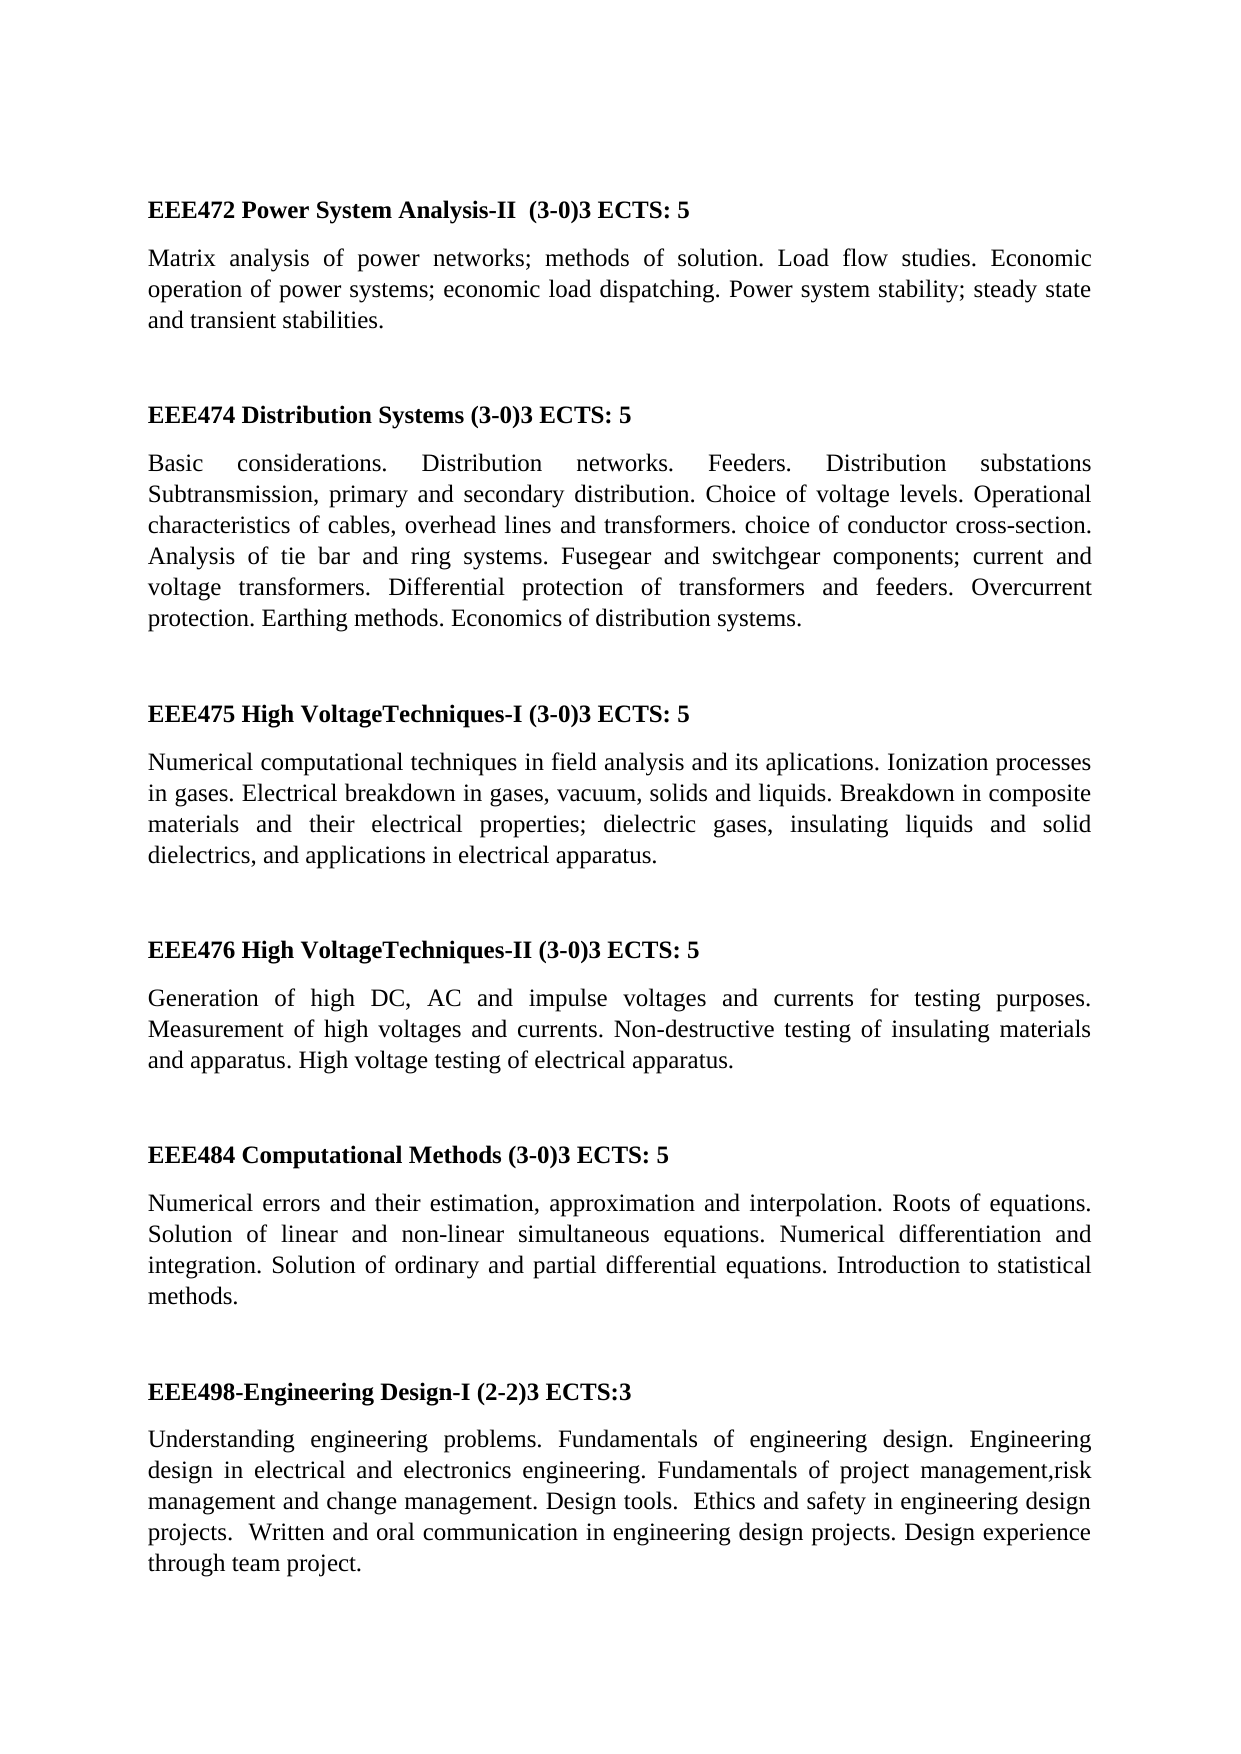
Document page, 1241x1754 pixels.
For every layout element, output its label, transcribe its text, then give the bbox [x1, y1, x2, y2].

text EEE474 Distribution Systems (3-0)3 ECTS: 5 [148, 401, 1093, 429]
text EEE476 High VoltageTechniques-II (3-0)3 ECTS: 5 [148, 935, 1093, 964]
text EEE484 Computational Methods (3-0)3 ECTS: 5 [148, 1140, 1093, 1169]
text Numerical computational techniques in field analysis and its aplications. Ionization processes in gases. Electrical breakdown in gases, vacuum, solids and liquids. Breakdown in composite materials and their electrical properties; dielectric gases, insulating liquids and solid dielectrics, and applications in electrical apparatus. [148, 747, 1093, 868]
text Generation of high DC, AC and impulse voltages and currents for testing purposes. Measurement of high voltages and currents. Non-destructive testing of insulating materials and apparatus. High voltage testing of electrical apparatus. [148, 983, 1093, 1074]
text EEE498-Engineering Design-I (2-2)3 ECTS:3 [148, 1377, 1093, 1405]
text EEE475 High VoltageTechniques-I (3-0)3 ECTS: 5 [148, 699, 1093, 728]
text Basic considerations. Distribution networks. Feeders. Distribution substations Subtransmission, primary and secondary distribution. Choice of voltage levels. Operational characteristics of cables, overhead lines and transformers. choice of conductor cross-section. Analysis of tie bar and ring systems. Fusegear and switchgear components; current and voltage transformers. Differential protection of transformers and feeders. Overcurrent protection. Earthing methods. Economics of distribution systems. [148, 448, 1093, 632]
text Understanding engineering problems. Fundamentals of engineering design. Engineering design in electrical and electronics engineering. Fundamentals of project management,risk management and change management. Design tools. Ethics and safety in engineering design projects. Written and oral communication in engineering design projects. Design experience through team project. [148, 1424, 1093, 1577]
text Numerical errors and their estimation, approximation and interpolation. Roots of equations. Solution of linear and non-linear simultaneous equations. Numerical differentiation and integration. Solution of ordinary and partial differential equations. Introduction to statistical methods. [148, 1188, 1093, 1310]
text Matrix analysis of power networks; methods of solution. Load flow studies. Economic operation of power systems; economic load dispatching. Power system stability; steady state and transient stabilities. [148, 243, 1093, 334]
text EEE472 Power System Analysis-II (3-0)3 ECTS: 5 [148, 195, 1093, 224]
